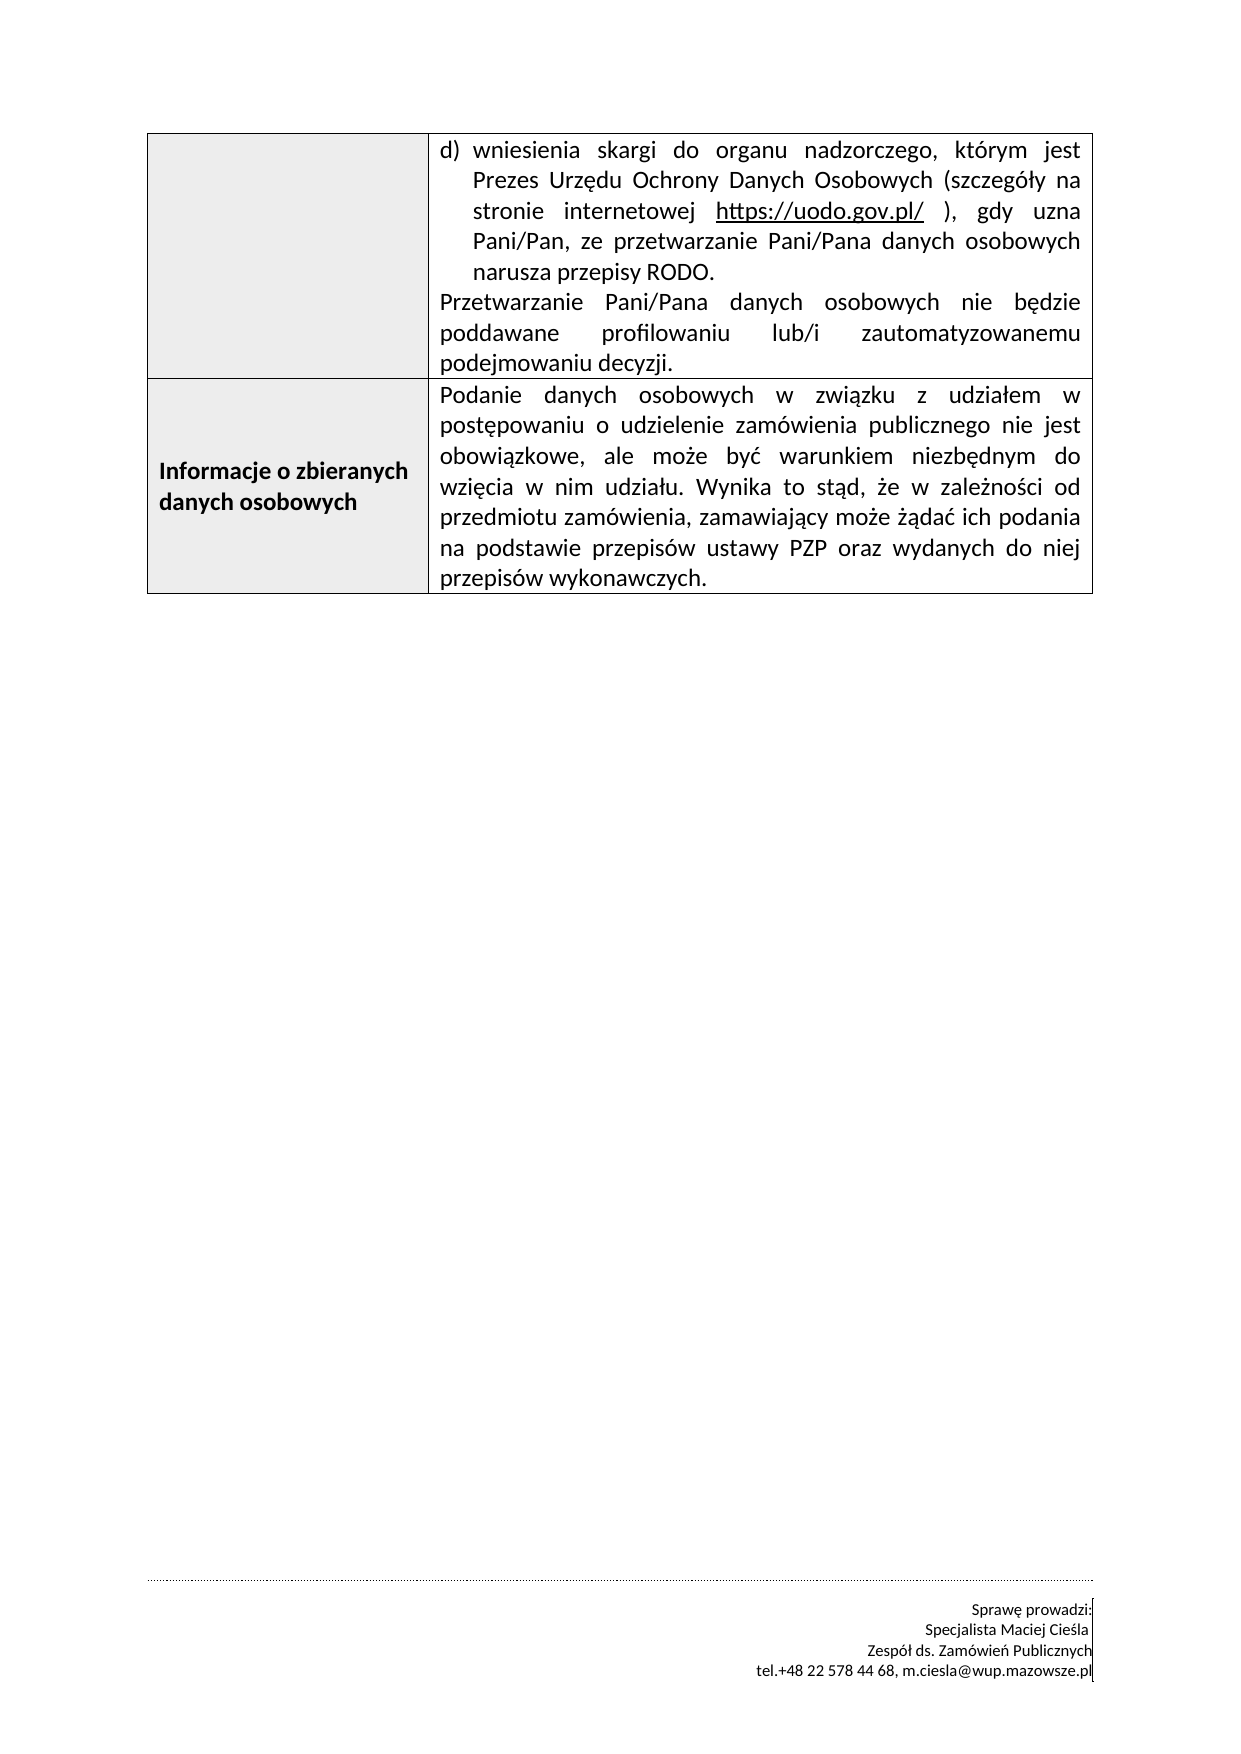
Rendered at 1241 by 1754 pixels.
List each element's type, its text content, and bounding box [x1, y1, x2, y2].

table_cell Informacje o zbieranych danych osobowych [148, 379, 428, 593]
table_cell Podanie danych osobowych w związku z udziałem w postępowaniu o udzielenie zamówienia publicznego nie jest obowiązkowe, ale może być warunkiem niezbędnym do wzięcia w nim udziału. Wynika to stąd, że w zależności od przedmiotu zamówienia, zamawiający może żądać ich podania na podstawie przepisów ustawy PZP oraz wydanych do niej przepisów wykonawczych. [429, 379, 1092, 593]
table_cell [429, 134, 1092, 378]
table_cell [148, 134, 428, 378]
